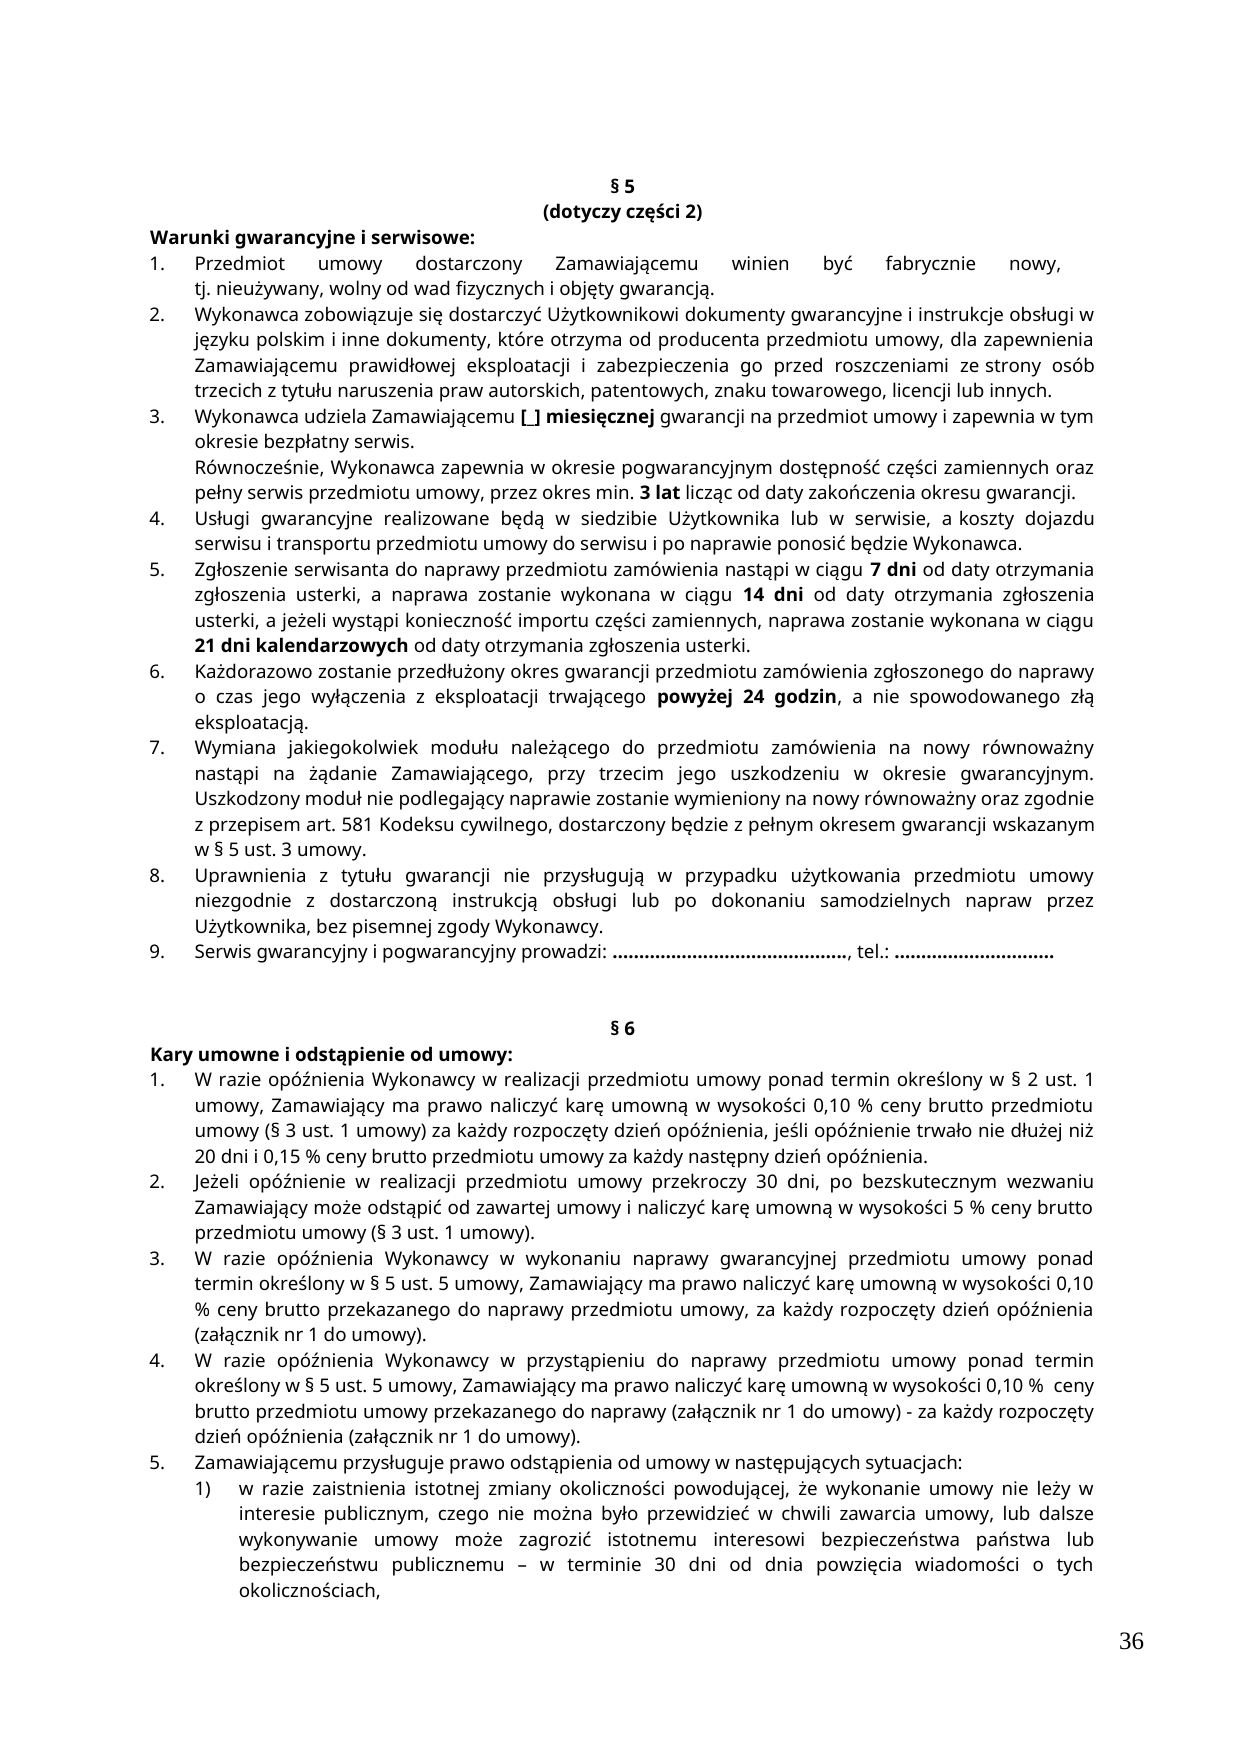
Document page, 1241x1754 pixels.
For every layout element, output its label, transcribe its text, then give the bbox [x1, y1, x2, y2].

text Warunki gwarancyjne i serwisowe: [150, 224, 1095, 250]
list Zgłoszenie serwisanta do naprawy przedmiotu zamówienia nastąpi w ciągu 7 dni od daty otrzymania zgłoszenia usterki, a naprawa zostanie wykonana w ciągu 14 dni od daty otrzymania zgłoszenia usterki, a jeżeli wystąpi konieczność importu części zamiennych, naprawa zostanie wykonana w ciągu 21 dni kalendarzowych od daty otrzymania zgłoszenia usterki. [165, 556, 1095, 658]
text § 5 [150, 173, 1095, 199]
list Serwis gwarancyjny i pogwarancyjny prowadzi: …………………………………….., tel.: ……………………..…. [165, 939, 1095, 964]
list Usługi gwarancyjne realizowane będą w siedzibie Użytkownika lub w serwisie, a koszty dojazdu serwisu i transportu przedmiotu umowy do serwisu i po naprawie ponosić będzie Wykonawca. [165, 505, 1095, 556]
text Równocześnie, Wykonawca zapewnia w okresie pogwarancyjnym dostępność części zamiennych oraz pełny serwis przedmiotu umowy, przez okres min. 3 lat licząc od daty zakończenia okresu gwarancji. [194, 454, 1095, 505]
list W razie opóźnienia Wykonawcy w realizacji przedmiotu umowy ponad termin określony w § 2 ust. 1 umowy, Zamawiający ma prawo naliczyć karę umowną w wysokości 0,10 % ceny brutto przedmiotu umowy (§ 3 ust. 1 umowy) za każdy rozpoczęty dzień opóźnienia, jeśli opóźnienie trwało nie dłużej niż 20 dni i 0,15 % ceny brutto przedmiotu umowy za każdy następny dzień opóźnienia. [165, 1066, 1095, 1168]
list Każdorazowo zostanie przedłużony okres gwarancji przedmiotu zamówienia zgłoszonego do naprawy o czas jego wyłączenia z eksploatacji trwającego powyżej 24 godzin, a nie spowodowanego złą eksploatacją. [165, 658, 1095, 735]
list Wykonawca udziela Zamawiającemu [_] miesięcznej gwarancji na przedmiot umowy i zapewnia w tym okresie bezpłatny serwis. [165, 403, 1095, 454]
list Uprawnienia z tytułu gwarancji nie przysługują w przypadku użytkowania przedmiotu umowy niezgodnie z dostarczoną instrukcją obsługi lub po dokonaniu samodzielnych napraw przez Użytkownika, bez pisemnej zgody Wykonawcy. [165, 862, 1095, 939]
text (dotyczy części 2) [150, 199, 1095, 224]
list Zamawiającemu przysługuje prawo odstąpienia od umowy w następujących sytuacjach: [165, 1449, 1095, 1475]
list W razie opóźnienia Wykonawcy w przystąpieniu do naprawy przedmiotu umowy ponad termin określony w § 5 ust. 5 umowy, Zamawiający ma prawo naliczyć karę umowną w wysokości 0,10 % ceny brutto przedmiotu umowy przekazanego do naprawy (załącznik nr 1 do umowy) - za każdy rozpoczęty dzień opóźnienia (załącznik nr 1 do umowy). [165, 1347, 1095, 1449]
list W razie opóźnienia Wykonawcy w wykonaniu naprawy gwarancyjnej przedmiotu umowy ponad termin określony w § 5 ust. 5 umowy, Zamawiający ma prawo naliczyć karę umowną w wysokości 0,10 % ceny brutto przekazanego do naprawy przedmiotu umowy, za każdy rozpoczęty dzień opóźnienia (załącznik nr 1 do umowy). [165, 1245, 1095, 1347]
text § 6 [150, 1015, 1095, 1041]
list w razie zaistnienia istotnej zmiany okoliczności powodującej, że wykonanie umowy nie leży w interesie publicznym, czego nie można było przewidzieć w chwili zawarcia umowy, lub dalsze wykonywanie umowy może zagrozić istotnemu interesowi bezpieczeństwa państwa lub bezpieczeństwu publicznemu – w terminie 30 dni od dnia powzięcia wiadomości o tych okolicznościach, [194, 1475, 1095, 1602]
list Wymiana jakiegokolwiek modułu należącego do przedmiotu zamówienia na nowy równoważny nastąpi na żądanie Zamawiającego, przy trzecim jego uszkodzeniu w okresie gwarancyjnym. Uszkodzony moduł nie podlegający naprawie zostanie wymieniony na nowy równoważny oraz zgodnie z przepisem art. 581 Kodeksu cywilnego, dostarczony będzie z pełnym okresem gwarancji wskazanym w § 5 ust. 3 umowy. [165, 735, 1095, 862]
list Przedmiot umowy dostarczony Zamawiającemu winien być fabrycznie nowy, tj. nieużywany, wolny od wad fizycznych i objęty gwarancją. [165, 250, 1095, 301]
list Jeżeli opóźnienie w realizacji przedmiotu umowy przekroczy 30 dni, po bezskutecznym wezwaniu Zamawiający może odstąpić od zawartej umowy i naliczyć karę umowną w wysokości 5 % ceny brutto przedmiotu umowy (§ 3 ust. 1 umowy). [165, 1168, 1095, 1245]
list Wykonawca zobowiązuje się dostarczyć Użytkownikowi dokumenty gwarancyjne i instrukcje obsługi w języku polskim i inne dokumenty, które otrzyma od producenta przedmiotu umowy, dla zapewnienia Zamawiającemu prawidłowej eksploatacji i zabezpieczenia go przed roszczeniami ze strony osób trzecich z tytułu naruszenia praw autorskich, patentowych, znaku towarowego, licencji lub innych. [165, 301, 1095, 403]
text Kary umowne i odstąpienie od umowy: [150, 1041, 1095, 1066]
